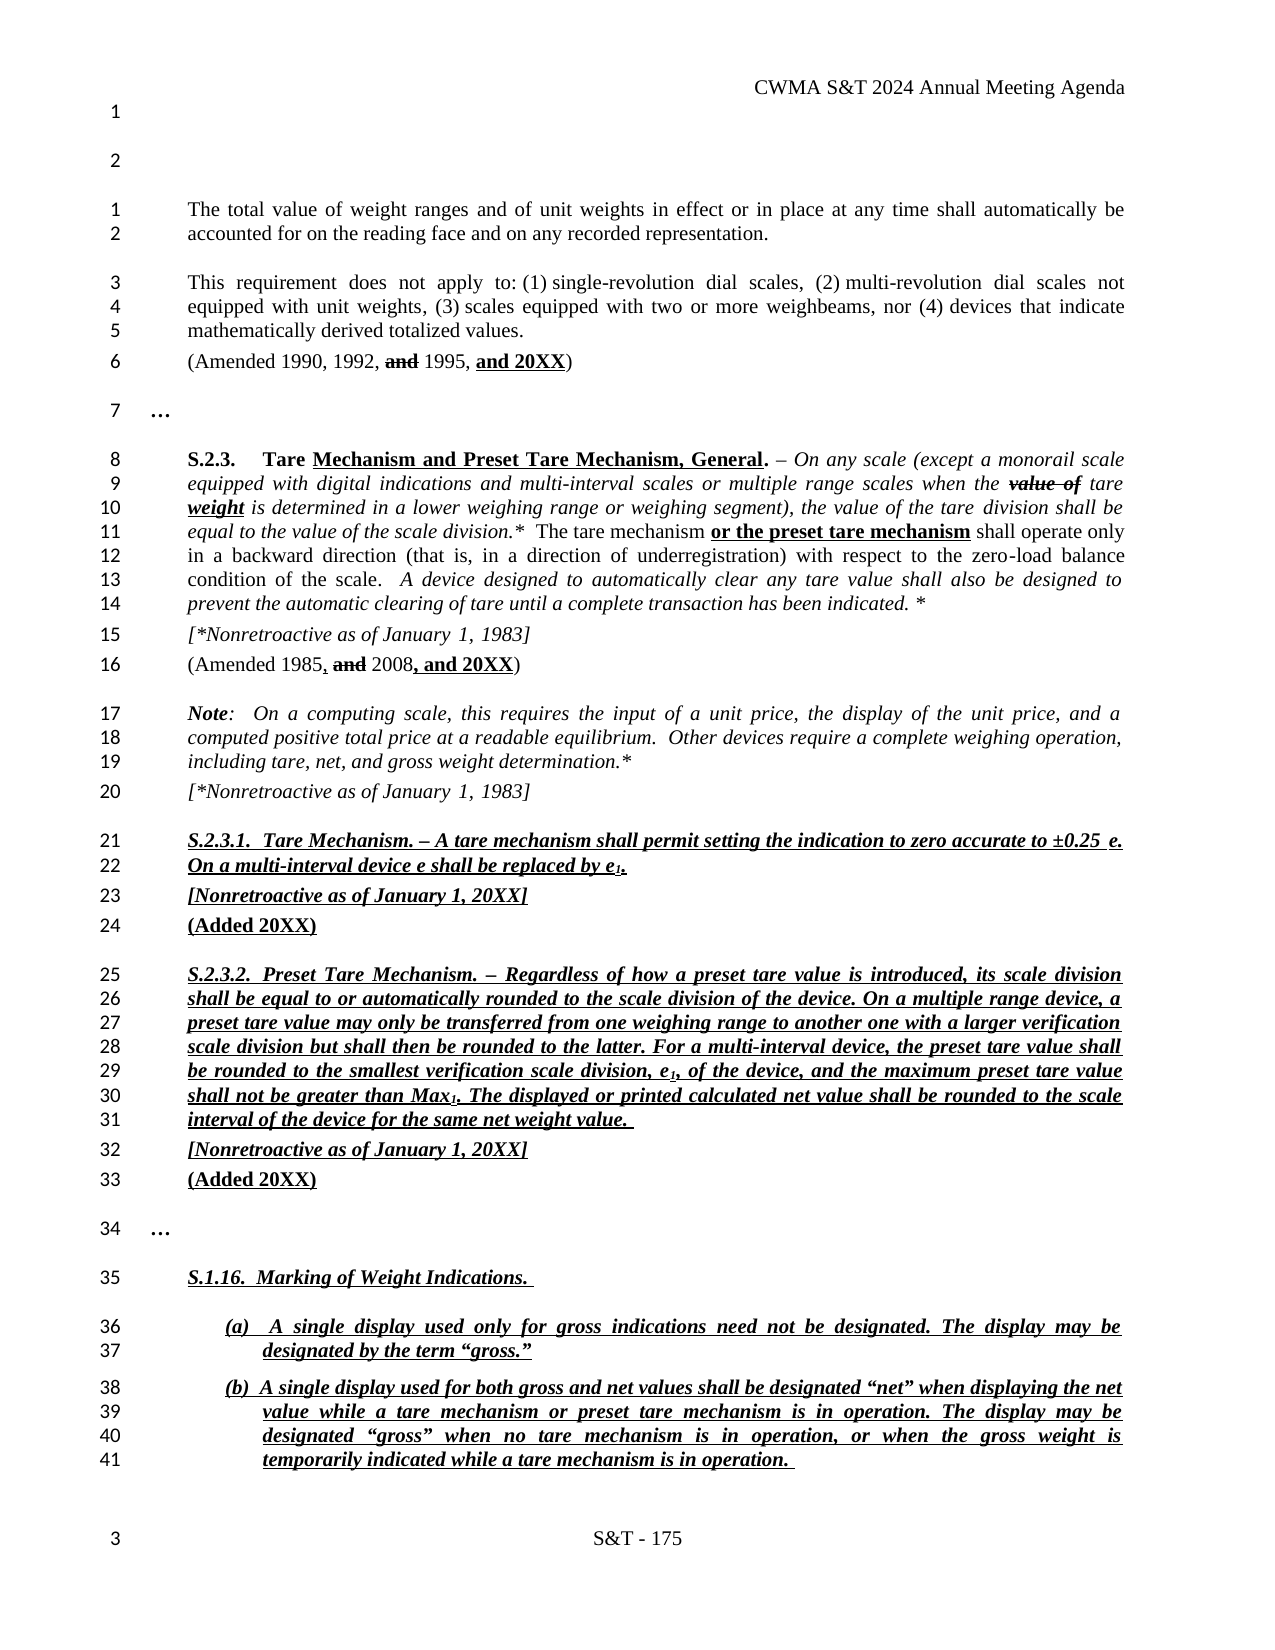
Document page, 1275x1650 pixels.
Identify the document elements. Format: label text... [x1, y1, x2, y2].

text (Amended 1990, 1992, and 1995, and 20XX) [187, 349, 1125, 373]
text … [150, 398, 1125, 422]
text (Amended 1985, and 2008, and 20XX) [187, 652, 1125, 676]
text The total value of weight ranges and of unit weights in effect or in place at any time shall automatically be accounted for on the reading face and on any recorded representation. [187, 197, 1125, 245]
text (Added 20XX) [187, 913, 1125, 937]
text S.2.3. Tare Mechanism and Preset Tare Mechanism, General. – On any scale (except a monorail scale equipped with digital indications and multi-interval scales or multiple range scales when the value of tare weight is determined in a lower weighing range or weighing segment), the value of the tare division shall be equal to the value of the scale division.* The tare mechanism or the preset tare mechanism shall operate only in a backward direction (that is, in a direction of underregistration) with respect to the zero-load balance condition of the scale. A device designed to automatically clear any tare value shall also be designed to prevent the automatic clearing of tare until a complete transaction has been indicated. * [187, 447, 1125, 615]
text This requirement does not apply to: (1) single-revolution dial scales, (2) multi-revolution dial scales not equipped with unit weights, (3) scales equipped with two or more weighbeams, nor (4) devices that indicate mathematically derived totalized values. [187, 270, 1125, 342]
text [Nonretroactive as of January 1, 20XX] [187, 883, 1125, 907]
text Note: On a computing scale, this requires the input of a unit price, the display of the unit price, and a computed positive total price at a readable equilibrium. Other devices require a complete weighing operation, including tare, net, and gross weight determination.* [187, 701, 1125, 773]
list (a) A single display used only for gross indications need not be designated. The display may be designated by the term “gross.” [225, 1314, 1125, 1362]
text S.2.3.1. Tare Mechanism. – A tare mechanism shall permit setting the indication to zero accurate to ±0.25 e. On a multi-interval device e shall be replaced by e1. [187, 828, 1125, 877]
text [*Nonretroactive as of January 1, 1983] [187, 622, 1125, 646]
text [*Nonretroactive as of January 1, 1983] [187, 779, 1125, 803]
text (Added 20XX) [187, 1167, 1125, 1191]
list (b) A single display used for both gross and net values shall be designated “net” when displaying the net value while a tare mechanism or preset tare mechanism is in operation. The display may be designated “gross” when no tare mechanism is in operation, or when the gross weight is temporarily indicated while a tare mechanism is in operation. [225, 1375, 1125, 1471]
text S.2.3.2. Preset Tare Mechanism. – Regardless of how a preset tare value is introduced, its scale division shall be equal to or automatically rounded to the scale division of the device. On a multiple range device, a preset tare value may only be transferred from one weighing range to another one with a larger verification scale division but shall then be rounded to the latter. For a multi-interval device, the preset tare value shall be rounded to the smallest verification scale division, e1, of the device, and the maximum preset tare value shall not be greater than Max1. The displayed or printed calculated net value shall be rounded to the scale interval of the device for the same net weight value. [187, 962, 1125, 1131]
text S.1.16. Marking of Weight Indications. [187, 1265, 1125, 1289]
text … [150, 1216, 1125, 1240]
text [Nonretroactive as of January 1, 20XX] [187, 1137, 1125, 1161]
